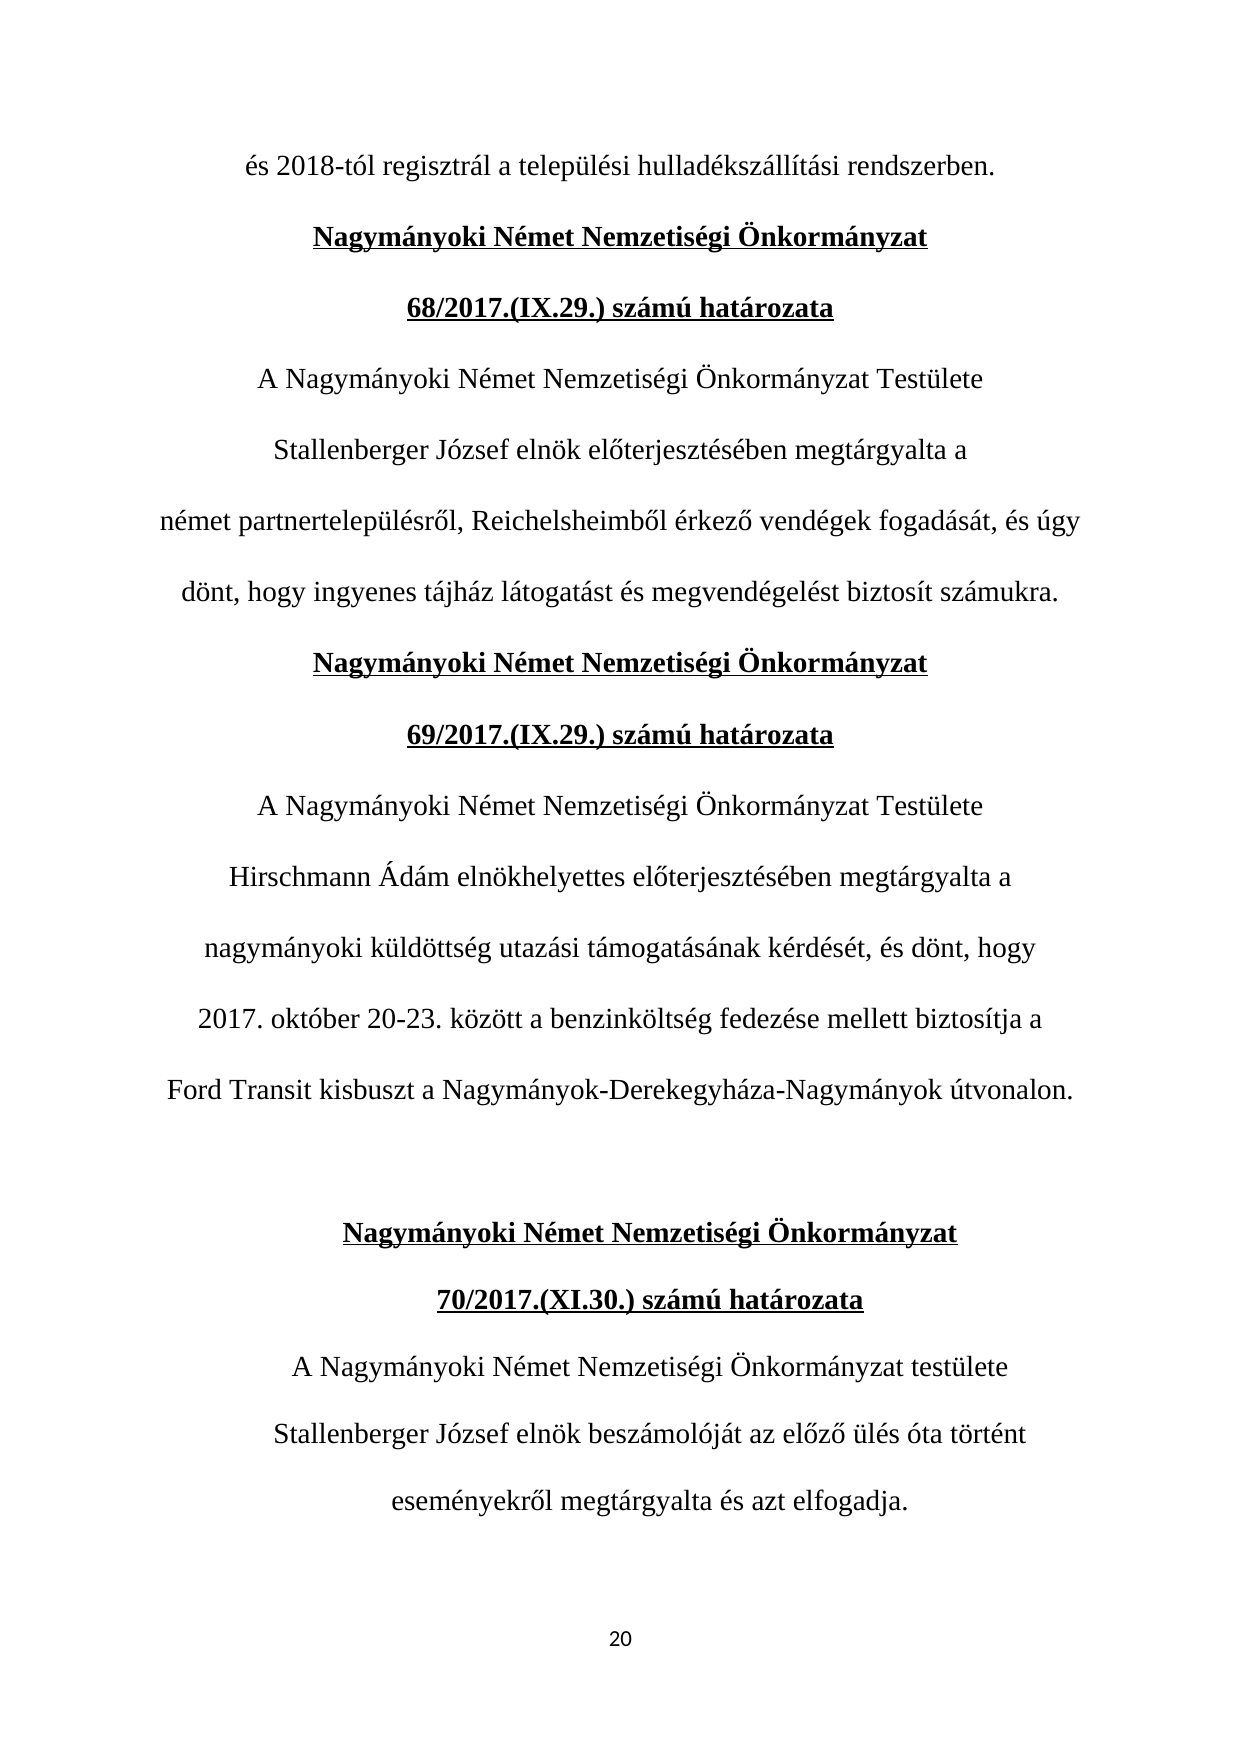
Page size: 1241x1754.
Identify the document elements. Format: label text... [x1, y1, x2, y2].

text 69/2017.(IX.29.) számú határozata [148, 717, 1093, 750]
text Ford Transit kisbuszt a Nagymányok-Derekegyháza-Nagymányok útvonalon. [148, 1072, 1093, 1106]
text dönt, hogy ingyenes tájház látogatást és megvendégelést biztosít számukra. [148, 574, 1093, 608]
list eseményekről megtárgyalta és azt elfogadja. [207, 1483, 1093, 1517]
text Nagymányoki Német Nemzetiségi Önkormányzat [148, 646, 1093, 679]
text 2017. október 20-23. között a benzinköltség fedezése mellett biztosítja a [148, 1001, 1093, 1035]
list Nagymányoki Német Nemzetiségi Önkormányzat [207, 1215, 1093, 1248]
text és 2018-tól regisztrál a települési hulladékszállítási rendszerben. [148, 148, 1093, 181]
text Stallenberger József elnök előterjesztésében megtárgyalta a [148, 432, 1093, 466]
text A Nagymányoki Német Nemzetiségi Önkormányzat Testülete [148, 788, 1093, 821]
list Stallenberger József elnök beszámolóját az előző ülés óta történt [207, 1416, 1093, 1449]
text német partnertelepülésről, Reichelsheimből érkező vendégek fogadását, és úgy [148, 503, 1093, 537]
text Hirschmann Ádám elnökhelyettes előterjesztésében megtárgyalta a [148, 859, 1093, 893]
list A Nagymányoki Német Nemzetiségi Önkormányzat testülete [207, 1349, 1093, 1382]
list 70/2017.(XI.30.) számú határozata [207, 1282, 1093, 1315]
text nagymányoki küldöttség utazási támogatásának kérdését, és dönt, hogy [148, 930, 1093, 964]
text Nagymányoki Német Nemzetiségi Önkormányzat [148, 219, 1093, 252]
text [148, 361, 1093, 394]
text 68/2017.(IX.29.) számú határozata [148, 290, 1093, 323]
